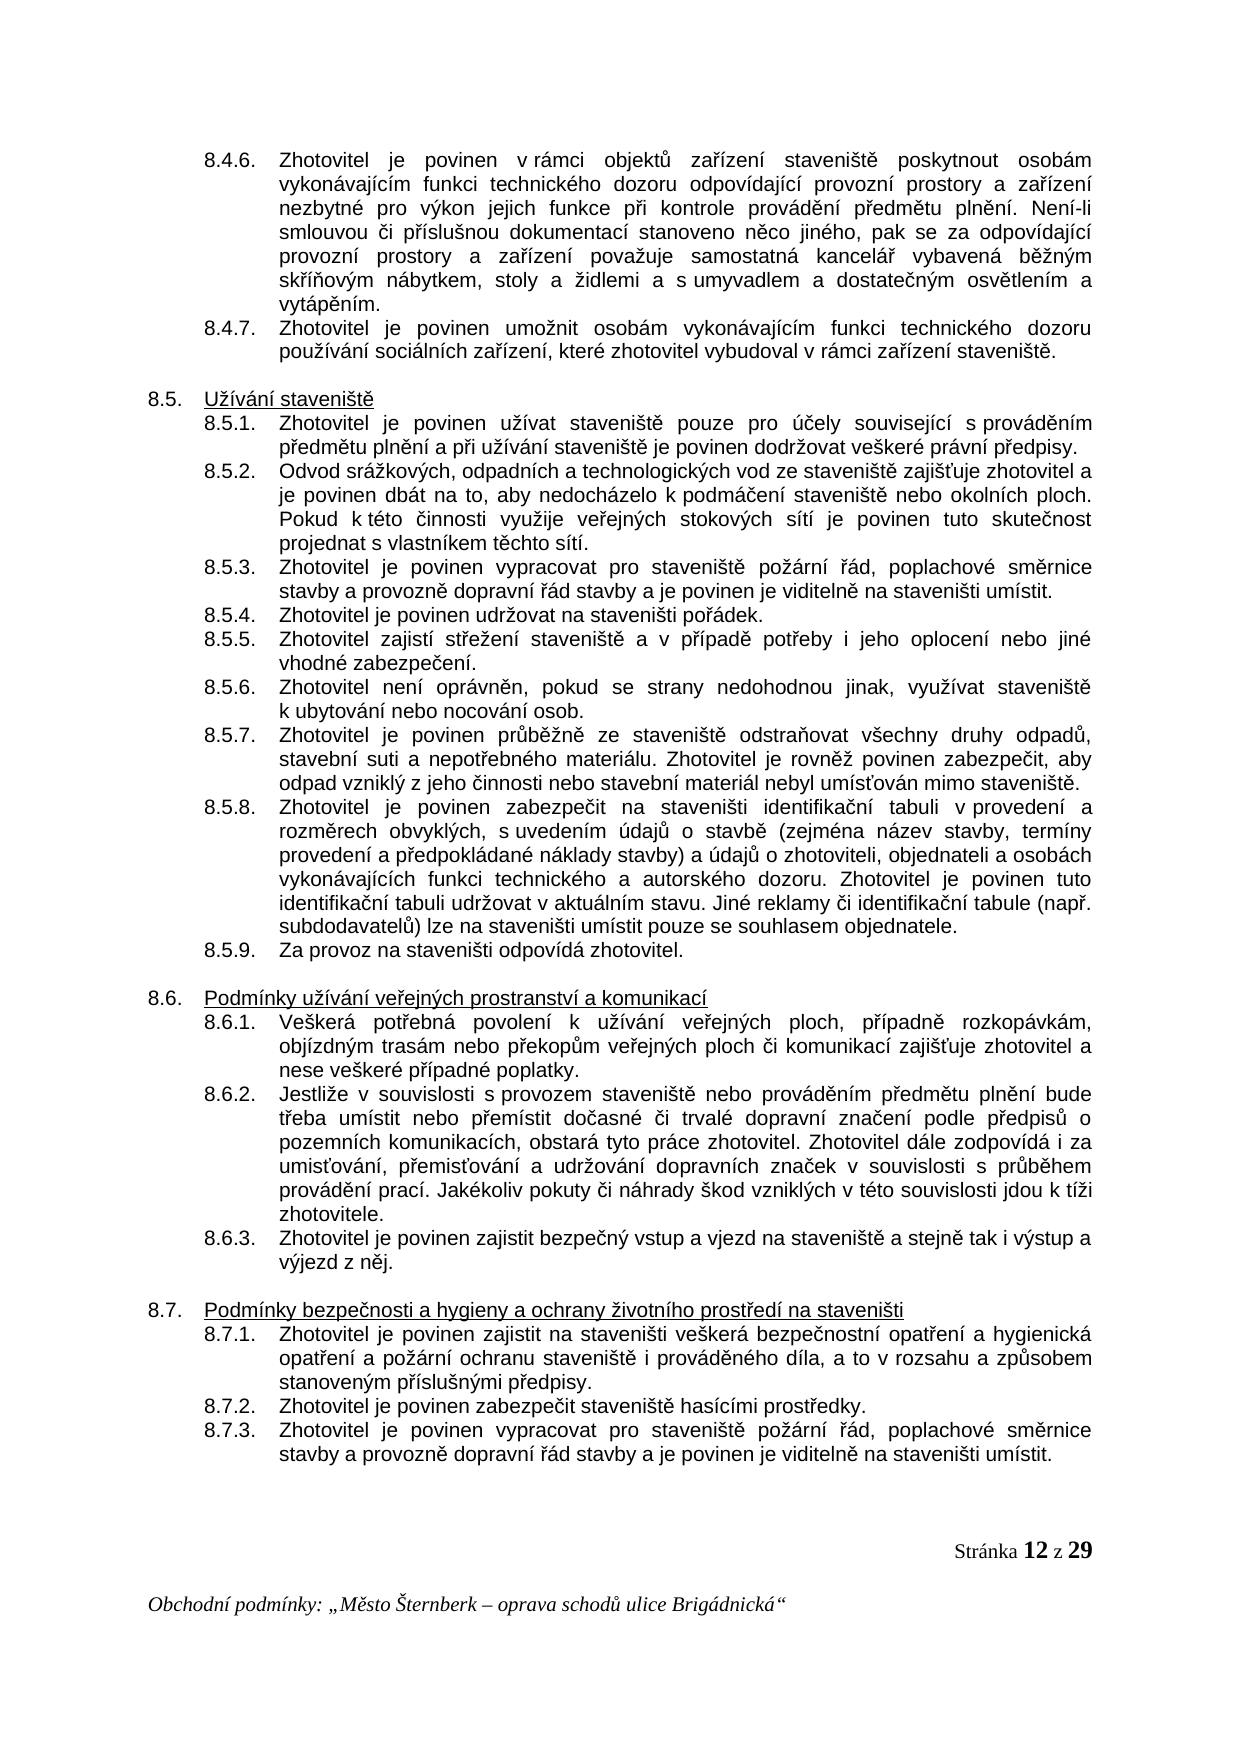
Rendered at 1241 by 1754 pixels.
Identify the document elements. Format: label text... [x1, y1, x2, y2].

list Užívání staveniště [148, 387, 1093, 411]
list Veškerá potřebná povolení k užívání veřejných ploch, případně rozkopávkám, objízdným trasám nebo překopům veřejných ploch či komunikací zajišťuje zhotovitel a nese veškeré případné poplatky. [204, 1010, 1093, 1082]
list Zhotovitel je povinen zajistit bezpečný vstup a vjezd na staveniště a stejně tak i výstup a výjezd z něj. [204, 1226, 1093, 1274]
list Zhotovitel je povinen vypracovat pro staveniště požární řád, poplachové směrnice stavby a provozně dopravní řád stavby a je povinen je viditelně na staveništi umístit. [204, 1417, 1093, 1465]
list Zhotovitel je povinen zabezpečit na staveništi identifikační tabuli v provedení a rozměrech obvyklých, s uvedením údajů o stavbě (zejména název stavby, termíny provedení a předpokládané náklady stavby) a údajů o zhotoviteli, objednateli a osobách vykonávajících funkci technického a autorského dozoru. Zhotovitel je povinen tuto identifikační tabuli udržovat v aktuálním stavu. Jiné reklamy či identifikační tabule (např. subdodavatelů) lze na staveništi umístit pouze se souhlasem objednatele. [204, 794, 1093, 938]
list Zhotovitel je povinen vypracovat pro staveniště požární řád, poplachové směrnice stavby a provozně dopravní řád stavby a je povinen je viditelně na staveništi umístit. [204, 555, 1093, 603]
list Zhotovitel je povinen umožnit osobám vykonávajícím funkci technického dozoru používání sociálních zařízení, které zhotovitel vybudoval v rámci zařízení staveniště. [204, 315, 1093, 363]
list Zhotovitel je povinen udržovat na staveništi pořádek. [204, 603, 1093, 627]
list Odvod srážkových, odpadních a technologických vod ze staveniště zajišťuje zhotovitel a je povinen dbát na to, aby nedocházelo k podmáčení staveniště nebo okolních ploch. Pokud k této činnosti využije veřejných stokových sítí je povinen tuto skutečnost projednat s vlastníkem těchto sítí. [204, 459, 1093, 555]
list Zhotovitel je povinen zabezpečit staveniště hasícími prostředky. [204, 1393, 1093, 1417]
list Jestliže v souvislosti s provozem staveniště nebo prováděním předmětu plnění bude třeba umístit nebo přemístit dočasné či trvalé dopravní značení podle předpisů o pozemních komunikacích, obstará tyto práce zhotovitel. Zhotovitel dále zodpovídá i za umisťování, přemisťování a udržování dopravních značek v souvislosti s průběhem provádění prací. Jakékoliv pokuty či náhrady škod vzniklých v této souvislosti jdou k tíži zhotovitele. [204, 1082, 1093, 1226]
list Za provoz na staveništi odpovídá zhotovitel. [204, 938, 1093, 962]
list Zhotovitel není oprávněn, pokud se strany nedohodnou jinak, využívat staveniště k ubytování nebo nocování osob. [204, 675, 1093, 723]
list Zhotovitel zajistí střežení staveniště a v případě potřeby i jeho oplocení nebo jiné vhodné zabezpečení. [204, 627, 1093, 675]
list Zhotovitel je povinen v rámci objektů zařízení staveniště poskytnout osobám vykonávajícím funkci technického dozoru odpovídající provozní prostory a zařízení nezbytné pro výkon jejich funkce při kontrole provádění předmětu plnění. Není-li smlouvou či příslušnou dokumentací stanoveno něco jiného, pak se za odpovídající provozní prostory a zařízení považuje samostatná kancelář vybavená běžným skříňovým nábytkem, stoly a židlemi a s umyvadlem a dostatečným osvětlením a vytápěním. [204, 148, 1093, 315]
list Podmínky užívání veřejných prostranství a komunikací [148, 986, 1093, 1010]
list Podmínky bezpečnosti a hygieny a ochrany životního prostředí na staveništi [148, 1298, 1093, 1322]
list Zhotovitel je povinen užívat staveniště pouze pro účely související s prováděním předmětu plnění a při užívání staveniště je povinen dodržovat veškeré právní předpisy. [204, 411, 1093, 459]
list Zhotovitel je povinen zajistit na staveništi veškerá bezpečnostní opatření a hygienická opatření a požární ochranu staveniště i prováděného díla, a to v rozsahu a způsobem stanoveným příslušnými předpisy. [204, 1322, 1093, 1393]
list Zhotovitel je povinen průběžně ze staveniště odstraňovat všechny druhy odpadů, stavební suti a nepotřebného materiálu. Zhotovitel je rovněž povinen zabezpečit, aby odpad vzniklý z jeho činnosti nebo stavební materiál nebyl umísťován mimo staveniště. [204, 723, 1093, 794]
